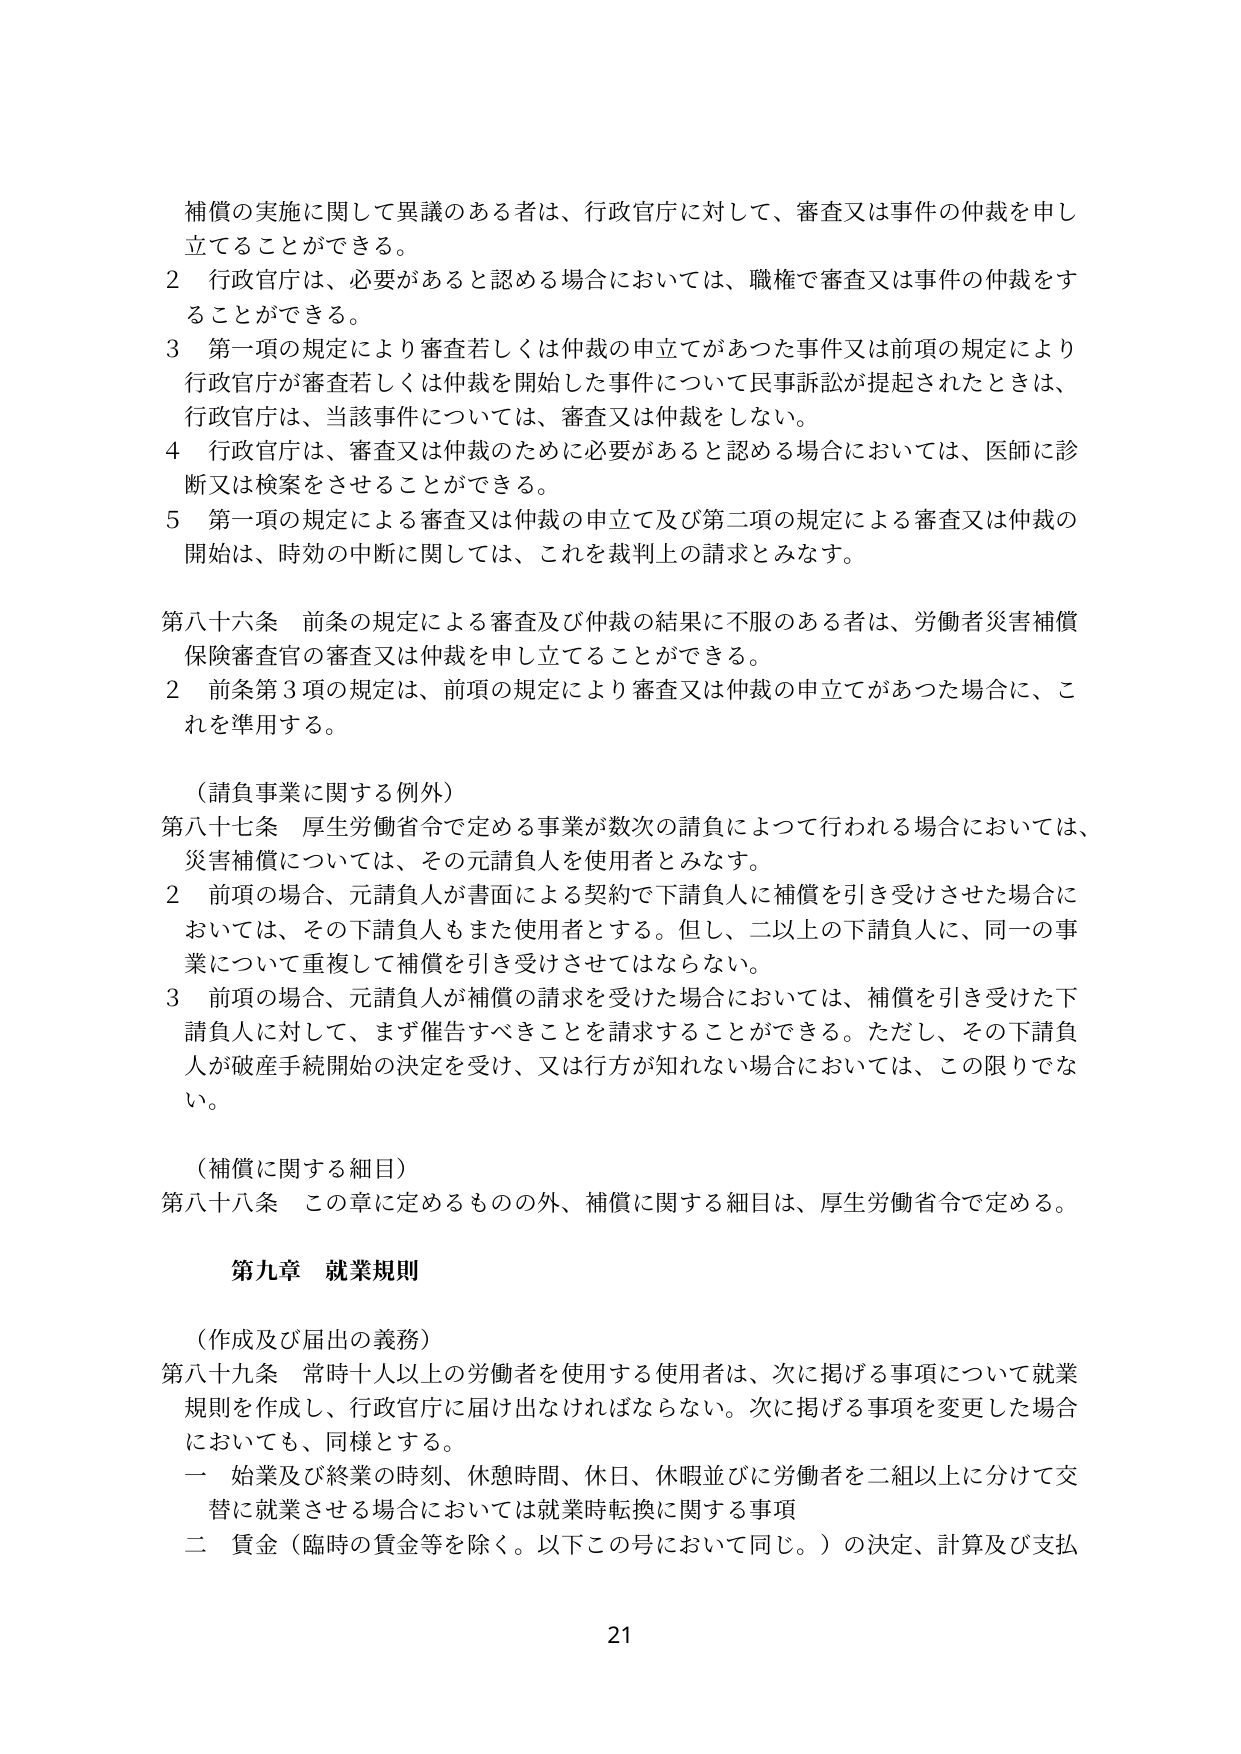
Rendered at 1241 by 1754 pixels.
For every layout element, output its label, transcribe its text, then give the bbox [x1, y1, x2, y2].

text ２ 前項の場合、元請負人が書面による契約で下請負人に補償を引き受けさせた場合においては、その下請負人もまた使用者とする。但し、二以上の下請負人に、同一の事業について重複して補償を引き受けさせてはならない。 [161, 877, 1079, 979]
text （補償に関する細目） [184, 1150, 1079, 1184]
text ５ 第一項の規定による審査又は仲裁の申立て及び第二項の規定による審査又は仲裁の開始は、時効の中断に関しては、これを裁判上の請求とみなす。 [161, 501, 1079, 569]
text ４ 行政官庁は、審査又は仲裁のために必要があると認める場合においては、医師に診断又は検案をさせることができる。 [161, 433, 1079, 501]
text ２ 前条第３項の規定は、前項の規定により審査又は仲裁の申立てがあつた場合に、これを準用する。 [161, 672, 1079, 740]
text ３ 前項の場合、元請負人が補償の請求を受けた場合においては、補償を引き受けた下請負人に対して、まず催告すべきことを請求することができる。ただし、その下請負人が破産手続開始の決定を受け、又は行方が知れない場合においては、この限りでない。 [161, 979, 1079, 1116]
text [161, 194, 1079, 262]
text 一 始業及び終業の時刻、休憩時間、休日、休暇並びに労働者を二組以上に分けて交替に就業させる場合においては就業時転換に関する事項 [184, 1458, 1079, 1526]
text 第八十七条 厚生労働省令で定める事業が数次の請負によつて行われる場合においては、災害補償については、その元請負人を使用者とみなす。 [161, 809, 1079, 877]
text 第八十六条 前条の規定による審査及び仲裁の結果に不服のある者は、労働者災害補償保険審査官の審査又は仲裁を申し立てることができる。 [161, 604, 1079, 672]
text 第八十九条 常時十人以上の労働者を使用する使用者は、次に掲げる事項について就業規則を作成し、行政官庁に届け出なければならない。次に掲げる事項を変更した場合においても、同様とする。 [161, 1355, 1079, 1458]
text ２ 行政官庁は、必要があると認める場合においては、職権で審査又は事件の仲裁をすることができる。 [161, 262, 1079, 330]
text 第九章 就業規則 [230, 1253, 1079, 1287]
text （作成及び届出の義務） [184, 1321, 1079, 1355]
text （請負事業に関する例外） [184, 774, 1079, 809]
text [184, 1526, 1079, 1560]
text 第八十八条 この章に定めるものの外、補償に関する細目は、厚生労働省令で定める。 [161, 1184, 1079, 1219]
text ３ 第一項の規定により審査若しくは仲裁の申立てがあつた事件又は前項の規定により行政官庁が審査若しくは仲裁を開始した事件について民事訴訟が提起されたときは、行政官庁は、当該事件については、審査又は仲裁をしない。 [161, 330, 1079, 433]
